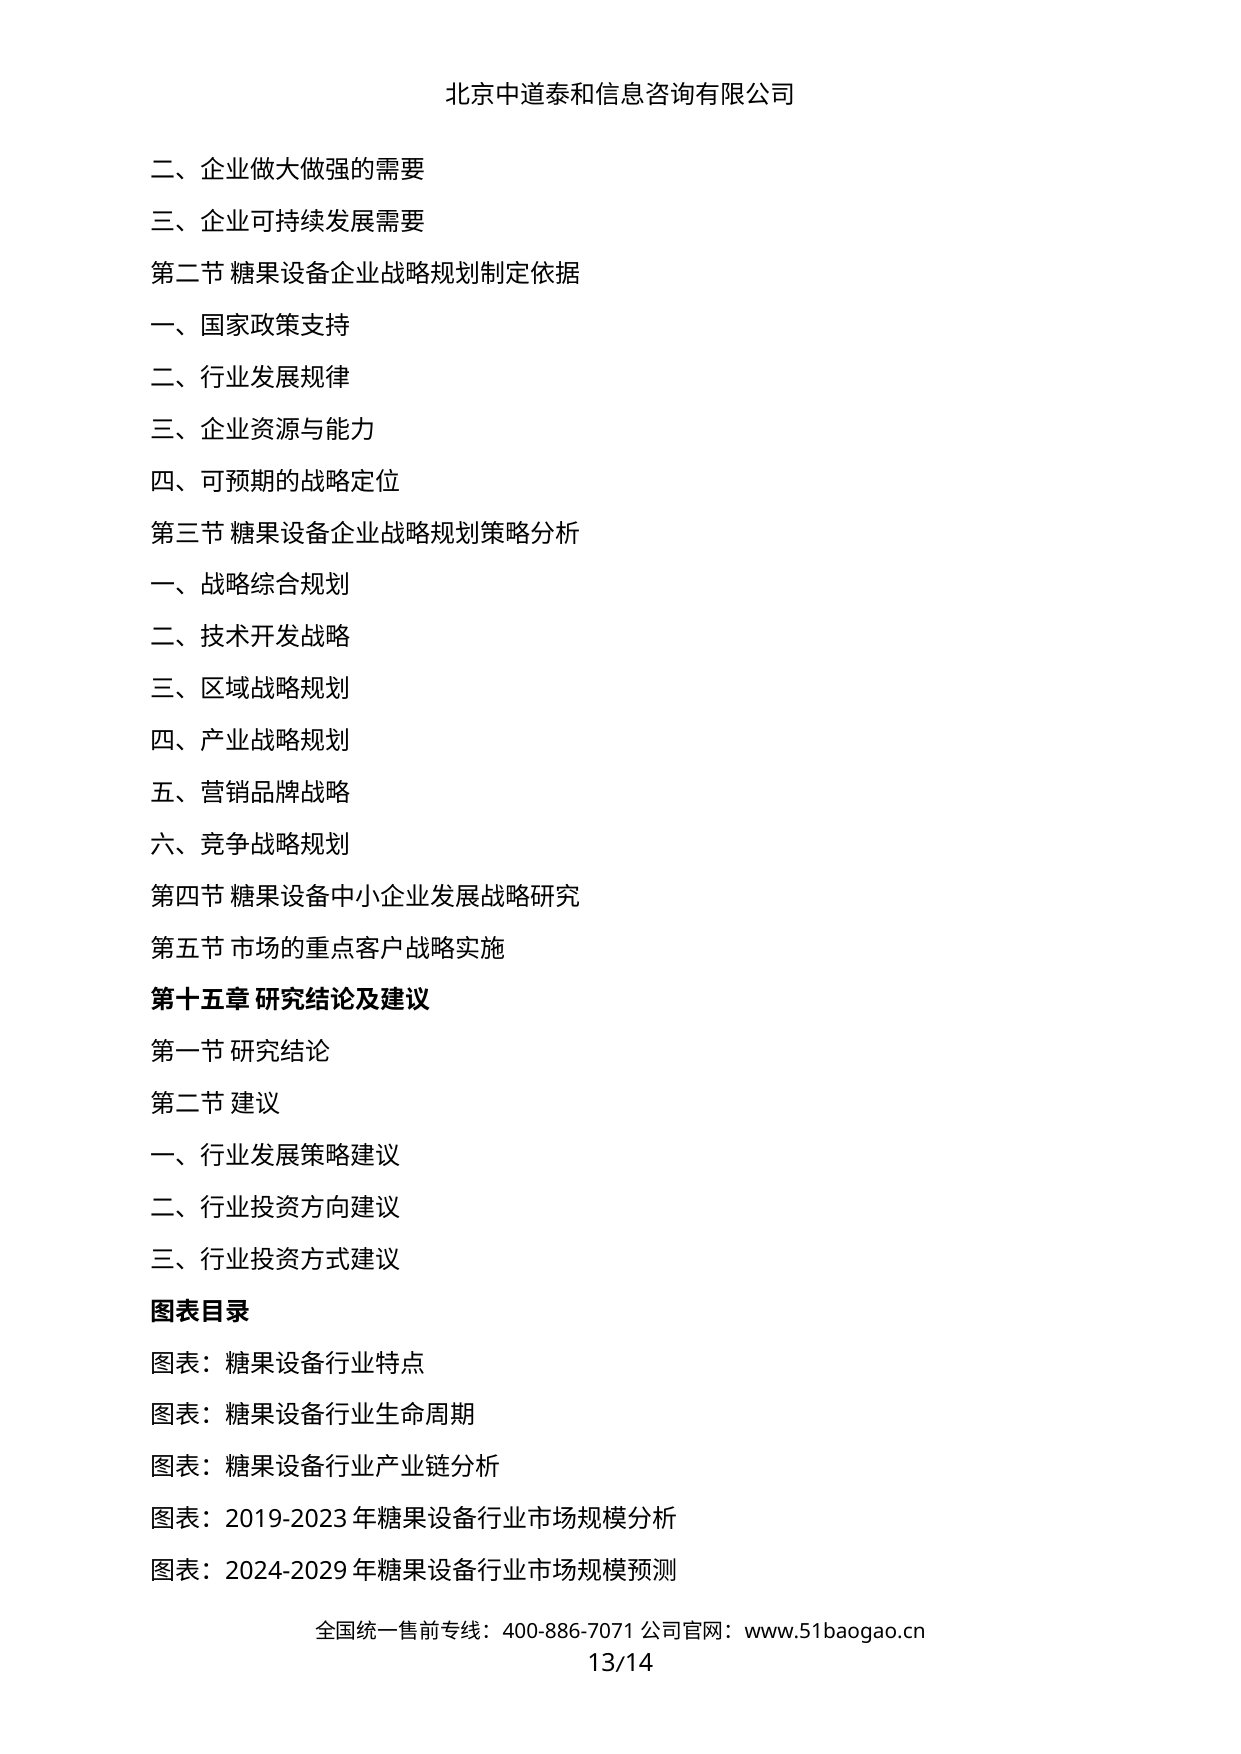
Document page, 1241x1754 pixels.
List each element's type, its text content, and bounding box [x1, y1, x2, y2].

text 一、行业发展策略建议 [150, 1136, 1090, 1172]
text 五、营销品牌战略 [150, 772, 1090, 809]
text 二、企业做大做强的需要 [150, 150, 1090, 186]
text 图表：糖果设备行业特点 [150, 1343, 1090, 1379]
text 第四节 糖果设备中小企业发展战略研究 [150, 876, 1090, 912]
text 三、行业投资方式建议 [150, 1239, 1090, 1276]
text 图表：糖果设备行业生命周期 [150, 1395, 1090, 1431]
text 四、产业战略规划 [150, 721, 1090, 757]
text 图表：2024-2029年糖果设备行业市场规模预测 [150, 1551, 1090, 1587]
text 二、行业投资方向建议 [150, 1187, 1090, 1224]
text 第十五章 研究结论及建议 [150, 980, 1090, 1016]
text 第二节 建议 [150, 1084, 1090, 1120]
text 第二节 糖果设备企业战略规划制定依据 [150, 254, 1090, 290]
text 二、技术开发战略 [150, 617, 1090, 653]
text 图表目录 [150, 1291, 1090, 1327]
text 第三节 糖果设备企业战略规划策略分析 [150, 513, 1090, 549]
text 图表：2019-2023年糖果设备行业市场规模分析 [150, 1499, 1090, 1535]
text 一、战略综合规划 [150, 565, 1090, 601]
text 四、可预期的战略定位 [150, 461, 1090, 497]
text 第一节 研究结论 [150, 1032, 1090, 1068]
text 二、行业发展规律 [150, 357, 1090, 394]
text 第五节 市场的重点客户战略实施 [150, 928, 1090, 964]
text 三、企业资源与能力 [150, 409, 1090, 446]
text 六、竞争战略规划 [150, 824, 1090, 861]
text 三、区域战略规划 [150, 669, 1090, 705]
text 一、国家政策支持 [150, 306, 1090, 342]
text 三、企业可持续发展需要 [150, 202, 1090, 238]
text 图表：糖果设备行业产业链分析 [150, 1447, 1090, 1483]
